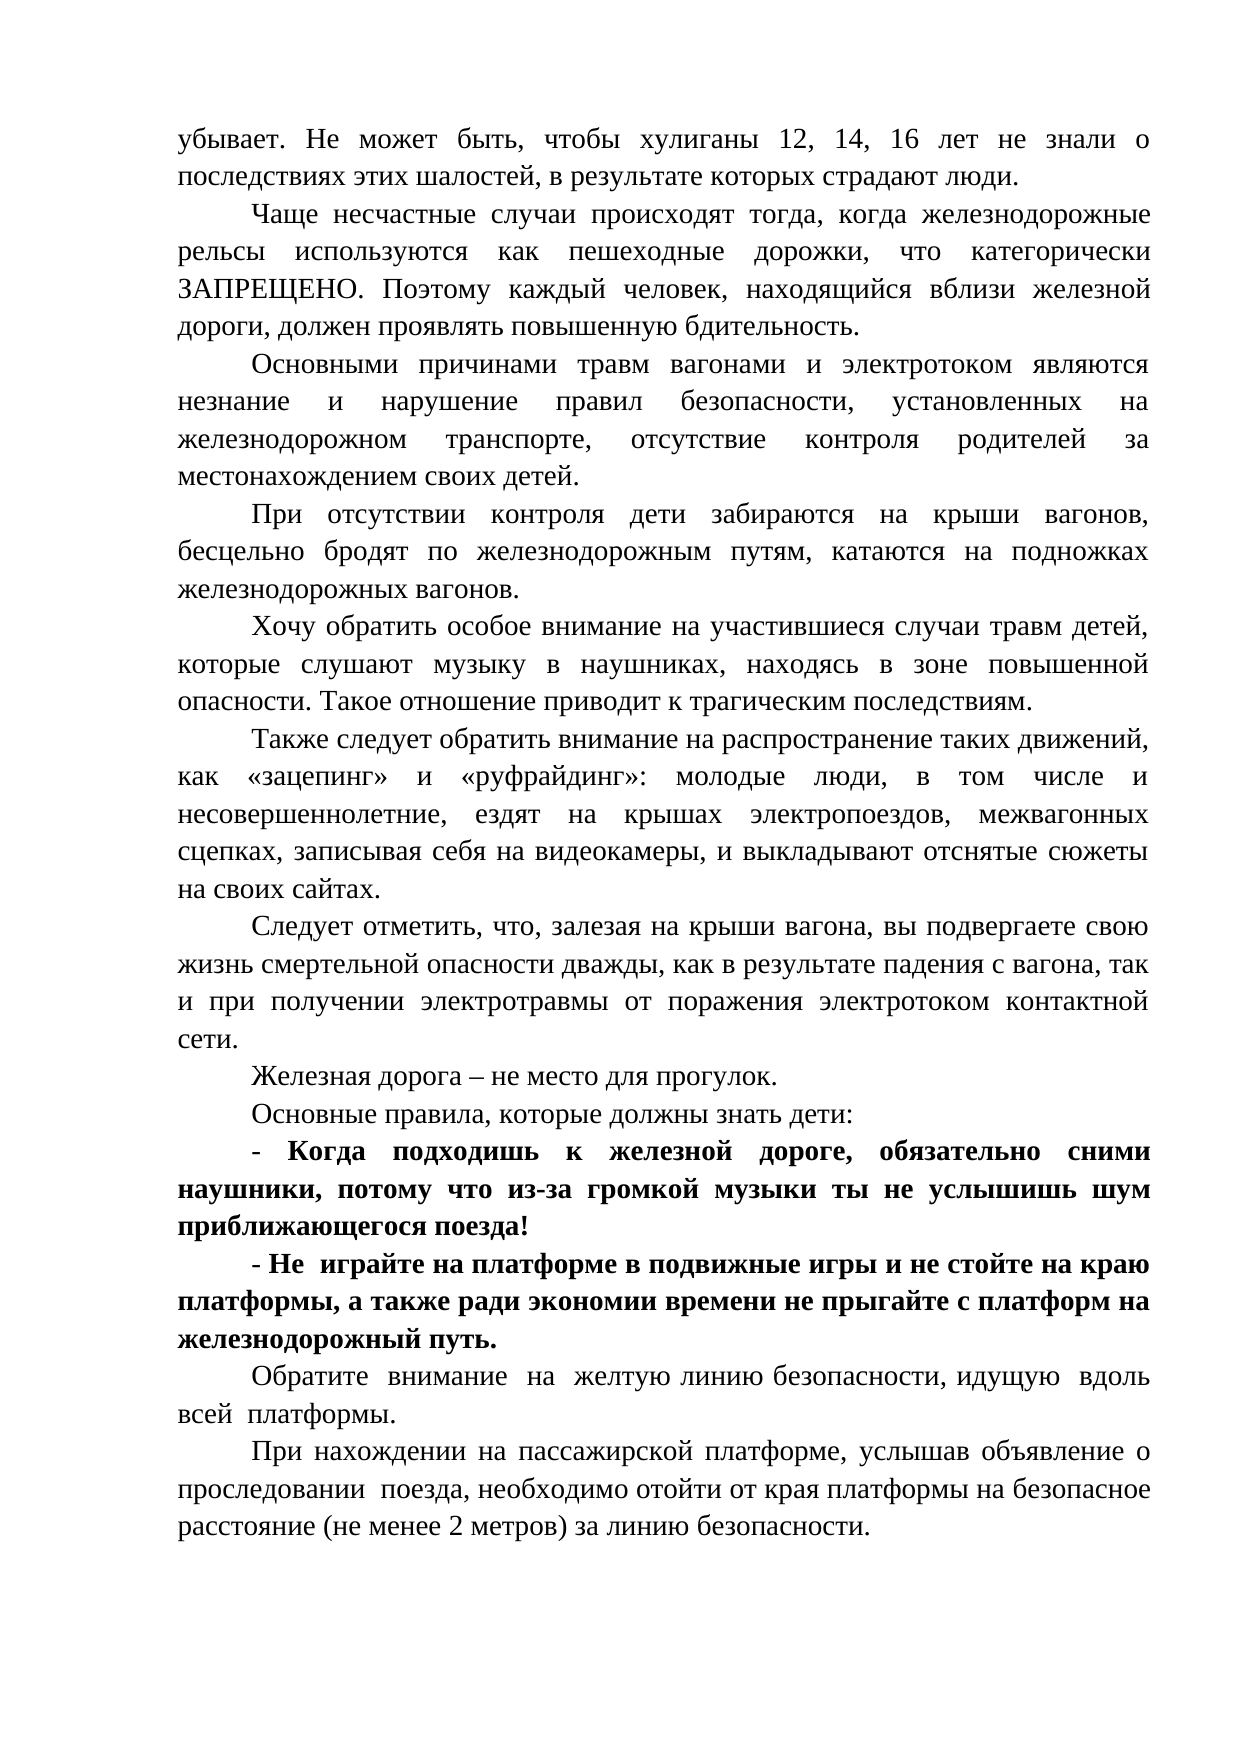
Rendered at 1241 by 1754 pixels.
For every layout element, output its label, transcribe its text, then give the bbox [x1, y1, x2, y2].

text Чаще несчастные случаи происходят тогда, когда железнодорожные рельсы используются как пешеходные дорожки, что категорически ЗАПРЕЩЕНО. Поэтому каждый человек, находящийся вблизи железной дороги, должен проявлять повышенную бдительность. [177, 193, 1152, 343]
text Следует отметить, что, залезая на крыши вагона, вы подвергаете свою жизнь смертельной опасности дважды, как в результате падения с вагона, так и при получении электротравмы от поражения электротоком контактной сети. [177, 906, 1149, 946]
text Следует отметить, что, залезая на крыши вагона, вы подвергаете свою жизнь смертельной опасности дважды, как в результате падения с вагона, так и при получении электротравмы от поражения электротоком контактной сети. [177, 1017, 1149, 1056]
text При нахождении на пассажирской платформе, услышав объявление о проследовании поезда, необходимо отойти от края платформы на безопасное расстояние (не менее 2 метров) за линию безопасности. [177, 1431, 1152, 1543]
text - Когда подходишь к железной дороге, обязательно сними наушники, потому что из-за громкой музыки ты не услышишь шум приближающегося поезда! [177, 1131, 1152, 1243]
text Основными причинами травм вагонами и электротоком являются незнание и нарушение правил безопасности, установленных на железнодорожном транспорте, отсутствие контроля родителей за местонахождением своих детей. [177, 454, 1149, 493]
text Обратите внимание на желтую линию безопасности, идущую вдоль всей платформы. [177, 1356, 1152, 1431]
text - Не играйте на платформе в подвижные игры и не стойте на краю платформы, а также ради экономии времени не прыгайте с платформ на железнодорожный путь. [177, 1243, 1152, 1356]
text Также следует обратить внимание на распространение таких движений, как «зацепинг» и «руфрайдинг»: молодые люди, в том числе и несовершеннолетние, ездят на крышах электропоездов, межвагонных сцепках, записывая себя на видеокамеры, и выкладывают отснятые сюжеты на своих сайтах. [177, 718, 1149, 758]
text Основными причинами травм вагонами и электротоком являются незнание и нарушение правил безопасности, установленных на железнодорожном транспорте, отсутствие контроля родителей за местонахождением своих детей. [177, 343, 1149, 383]
text Основные правила, которые должны знать дети: [177, 1093, 1152, 1131]
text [177, 118, 1152, 193]
text При отсутствии контроля дети забираются на крыши вагонов, бесцельно бродят по железнодорожным путям, катаются на подножках железнодорожных вагонов. [177, 567, 1149, 606]
text Хочу обратить особое внимание на участившиеся случаи травм детей, которые слушают музыку в наушниках, находясь в зоне повышенной опасности. Такое отношение приводит к трагическим последствиям. [177, 679, 1149, 718]
text При отсутствии контроля дети забираются на крыши вагонов, бесцельно бродят по железнодорожным путям, катаются на подножках железнодорожных вагонов. [177, 493, 1149, 533]
text Железная дорога – не место для прогулок. [177, 1056, 1152, 1093]
text Также следует обратить внимание на распространение таких движений, как «зацепинг» и «руфрайдинг»: молодые люди, в том числе и несовершеннолетние, ездят на крышах электропоездов, межвагонных сцепках, записывая себя на видеокамеры, и выкладывают отснятые сюжеты на своих сайтах. [177, 867, 1149, 906]
text Хочу обратить особое внимание на участившиеся случаи травм детей, которые слушают музыку в наушниках, находясь в зоне повышенной опасности. Такое отношение приводит к трагическим последствиям. [177, 606, 1149, 646]
